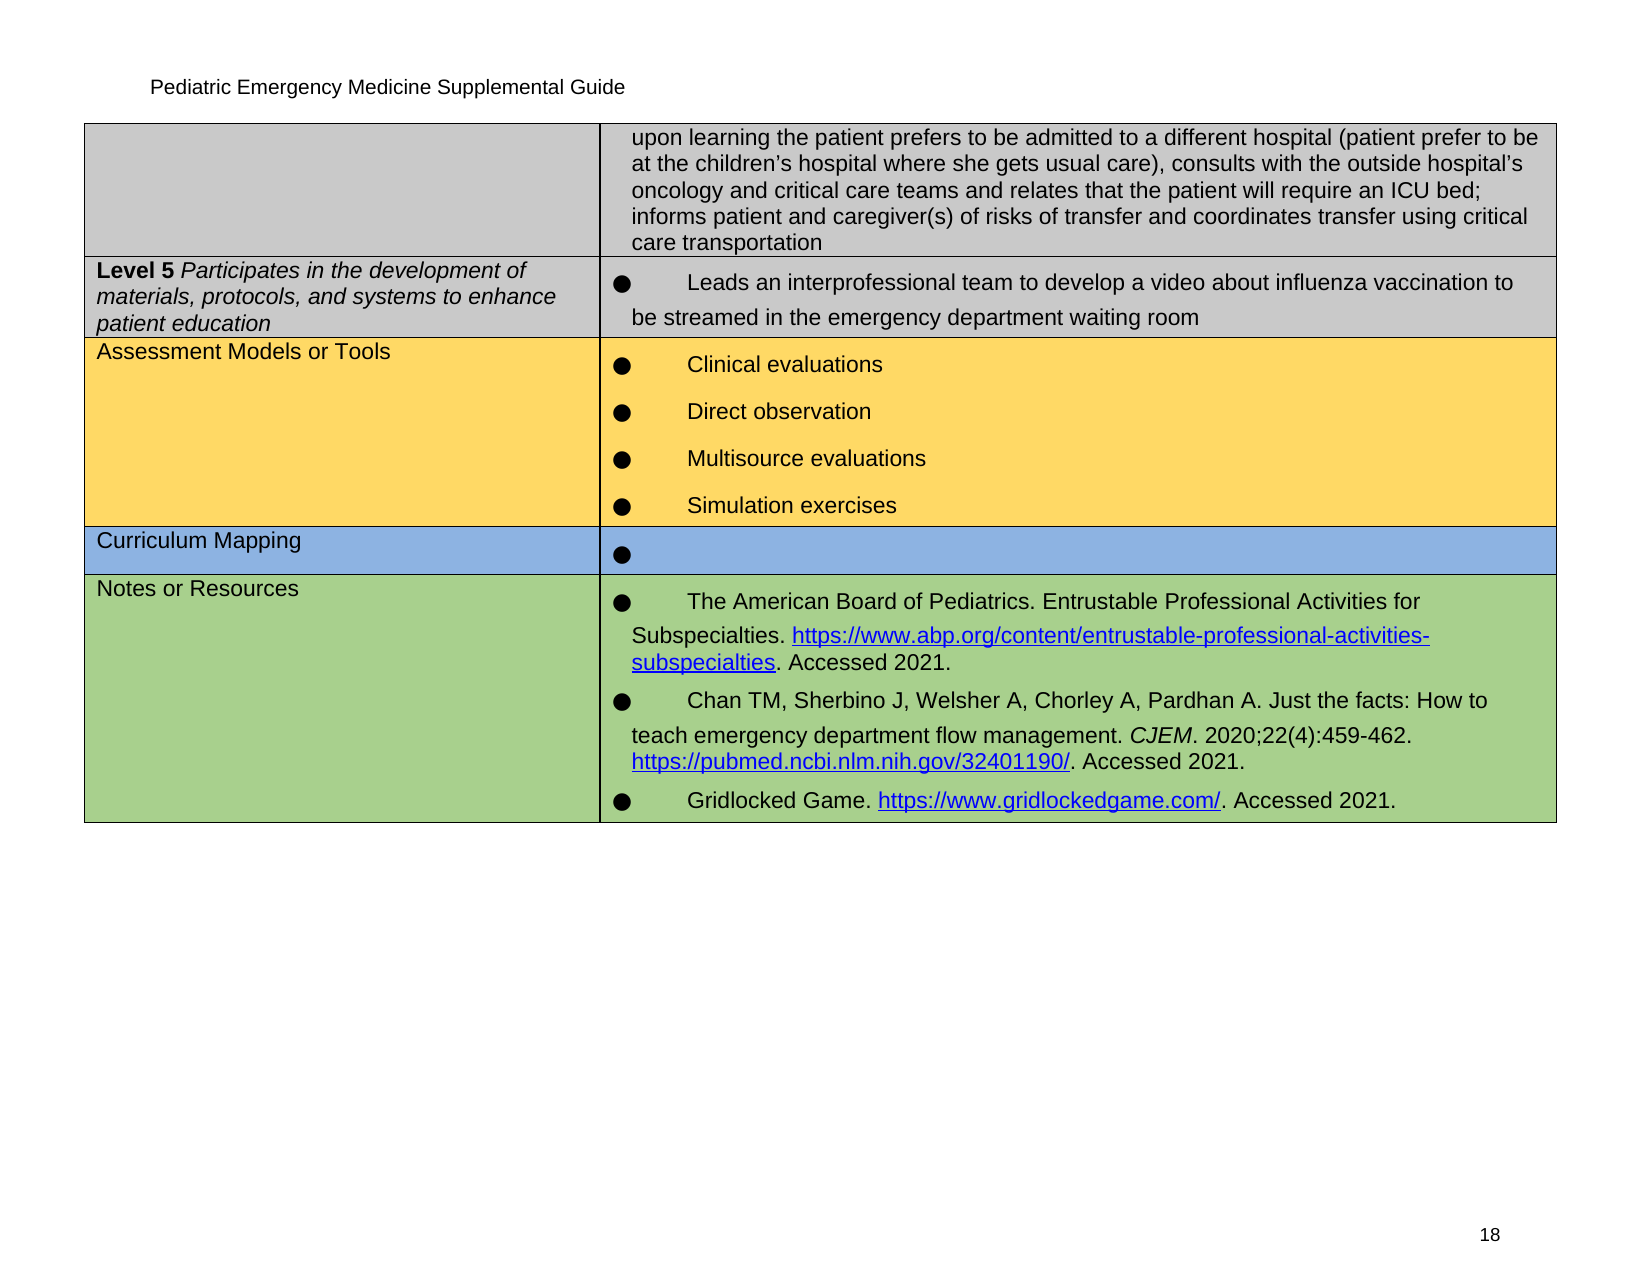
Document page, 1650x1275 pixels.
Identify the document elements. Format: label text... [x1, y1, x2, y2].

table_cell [85, 124, 599, 256]
table_cell Assessment Models or Tools [85, 338, 599, 526]
table_cell The American Board of Pediatrics. Entrustable Professional Activities for Subspecialties. https://www.abp.org/content/entrustable-professional-activities-subspecialties. Accessed 2021. Chan TM, Sherbino J, Welsher A, Chorley A, Pardhan A. Just the facts: How to teach emergency department flow management. CJEM. 2020;22(4):459-462. https://pubmed.ncbi.nlm.nih.gov/32401190/. Accessed 2021. Gridlocked Game. https://www.gridlockedgame.com/. Accessed 2021. [601, 575, 1556, 822]
table_cell [601, 527, 1556, 574]
table_cell Notes or Resources [85, 575, 599, 822]
table_cell Level 5 Participates in the development of materials, protocols, and systems to enhance patient education [85, 257, 599, 337]
table_cell Curriculum Mapping [85, 527, 599, 574]
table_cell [601, 124, 1556, 256]
table_cell Clinical evaluations Direct observation Multisource evaluations Simulation exercises [601, 338, 1556, 526]
table_cell Leads an interprofessional team to develop a video about influenza vaccination to be streamed in the emergency department waiting room [601, 257, 1556, 337]
